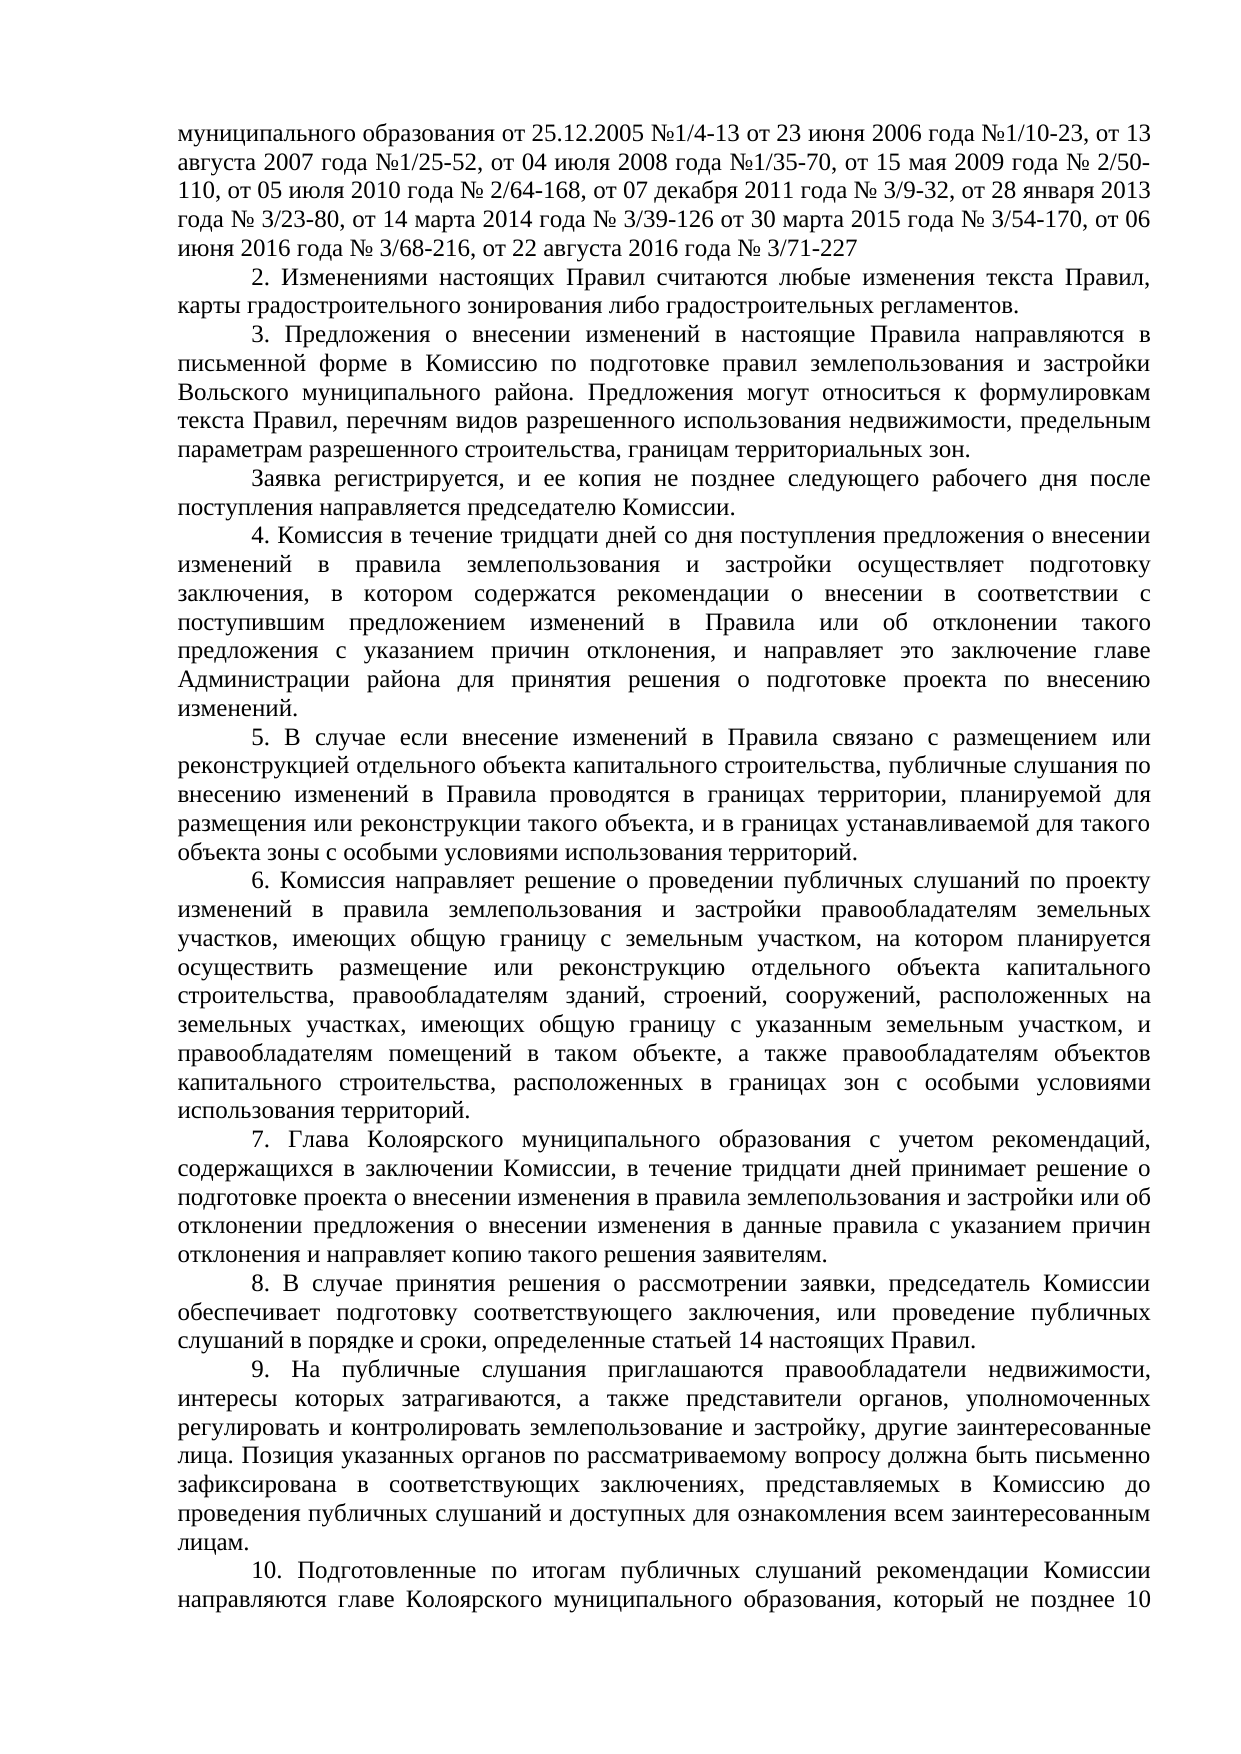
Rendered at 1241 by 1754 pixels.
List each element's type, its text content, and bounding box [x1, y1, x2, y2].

text Заявка регистрируется, и ее копия не позднее следующего рабочего дня после поступления направляется председателю Комиссии. [177, 463, 1152, 521]
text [177, 1556, 1152, 1613]
text 4. Комиссия в течение тридцати дней со дня поступления предложения о внесении изменений в правила землепользования и застройки осуществляет подготовку заключения, в котором содержатся рекомендации о внесении в соответствии с поступившим предложением изменений в Правила или об отклонении такого предложения с указанием причин отклонения, и направляет это заключение главе Администрации района для принятия решения о подготовке проекта по внесению изменений. [177, 521, 1152, 722]
text 9. На публичные слушания приглашаются правообладатели недвижимости, интересы которых затрагиваются, а также представители органов, уполномоченных регулировать и контролировать землепользование и застройку, другие заинтересованные лица. Позиция указанных органов по рассматриваемому вопросу должна быть письменно зафиксирована в соответствующих заключениях, представляемых в Комиссию до проведения публичных слушаний и доступных для ознакомления всем заинтересованным лицам. [177, 1354, 1152, 1556]
text 5. В случае если внесение изменений в Правила связано с размещением или реконструкцией отдельного объекта капитального строительства, публичные слушания по внесению изменений в Правила проводятся в границах территории, планируемой для размещения или реконструкции такого объекта, и в границах устанавливаемой для такого объекта зоны с особыми условиями использования территорий. [177, 722, 1152, 866]
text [177, 118, 1152, 262]
text 2. Изменениями настоящих Правил считаются любые изменения текста Правил, карты градостроительного зонирования либо градостроительных регламентов. [177, 262, 1152, 319]
text 3. Предложения о внесении изменений в настоящие Правила направляются в письменной форме в Комиссию по подготовке правил землепользования и застройки Вольского муниципального района. Предложения могут относиться к формулировкам текста Правил, перечням видов разрешенного использования недвижимости, предельным параметрам разрешенного строительства, границам территориальных зон. [177, 319, 1152, 463]
text 6. Комиссия направляет решение о проведении публичных слушаний по проекту изменений в правила землепользования и застройки правообладателям земельных участков, имеющих общую границу с земельным участком, на котором планируется осуществить размещение или реконструкцию отдельного объекта капитального строительства, правообладателям зданий, строений, сооружений, расположенных на земельных участках, имеющих общую границу с указанным земельным участком, и правообладателям помещений в таком объекте, а также правообладателям объектов капитального строительства, расположенных в границах зон с особыми условиями использования территорий. [177, 866, 1152, 1124]
text 8. В случае принятия решения о рассмотрении заявки, председатель Комиссии обеспечивает подготовку соответствующего заключения, или проведение публичных слушаний в порядке и сроки, определенные статьей 14 настоящих Правил. [177, 1268, 1152, 1354]
text 7. Глава Колоярского муниципального образования с учетом рекомендаций, содержащихся в заключении Комиссии, в течение тридцати дней принимает решение о подготовке проекта о внесении изменения в правила землепользования и застройки или об отклонении предложения о внесении изменения в данные правила с указанием причин отклонения и направляет копию такого решения заявителям. [177, 1124, 1152, 1268]
